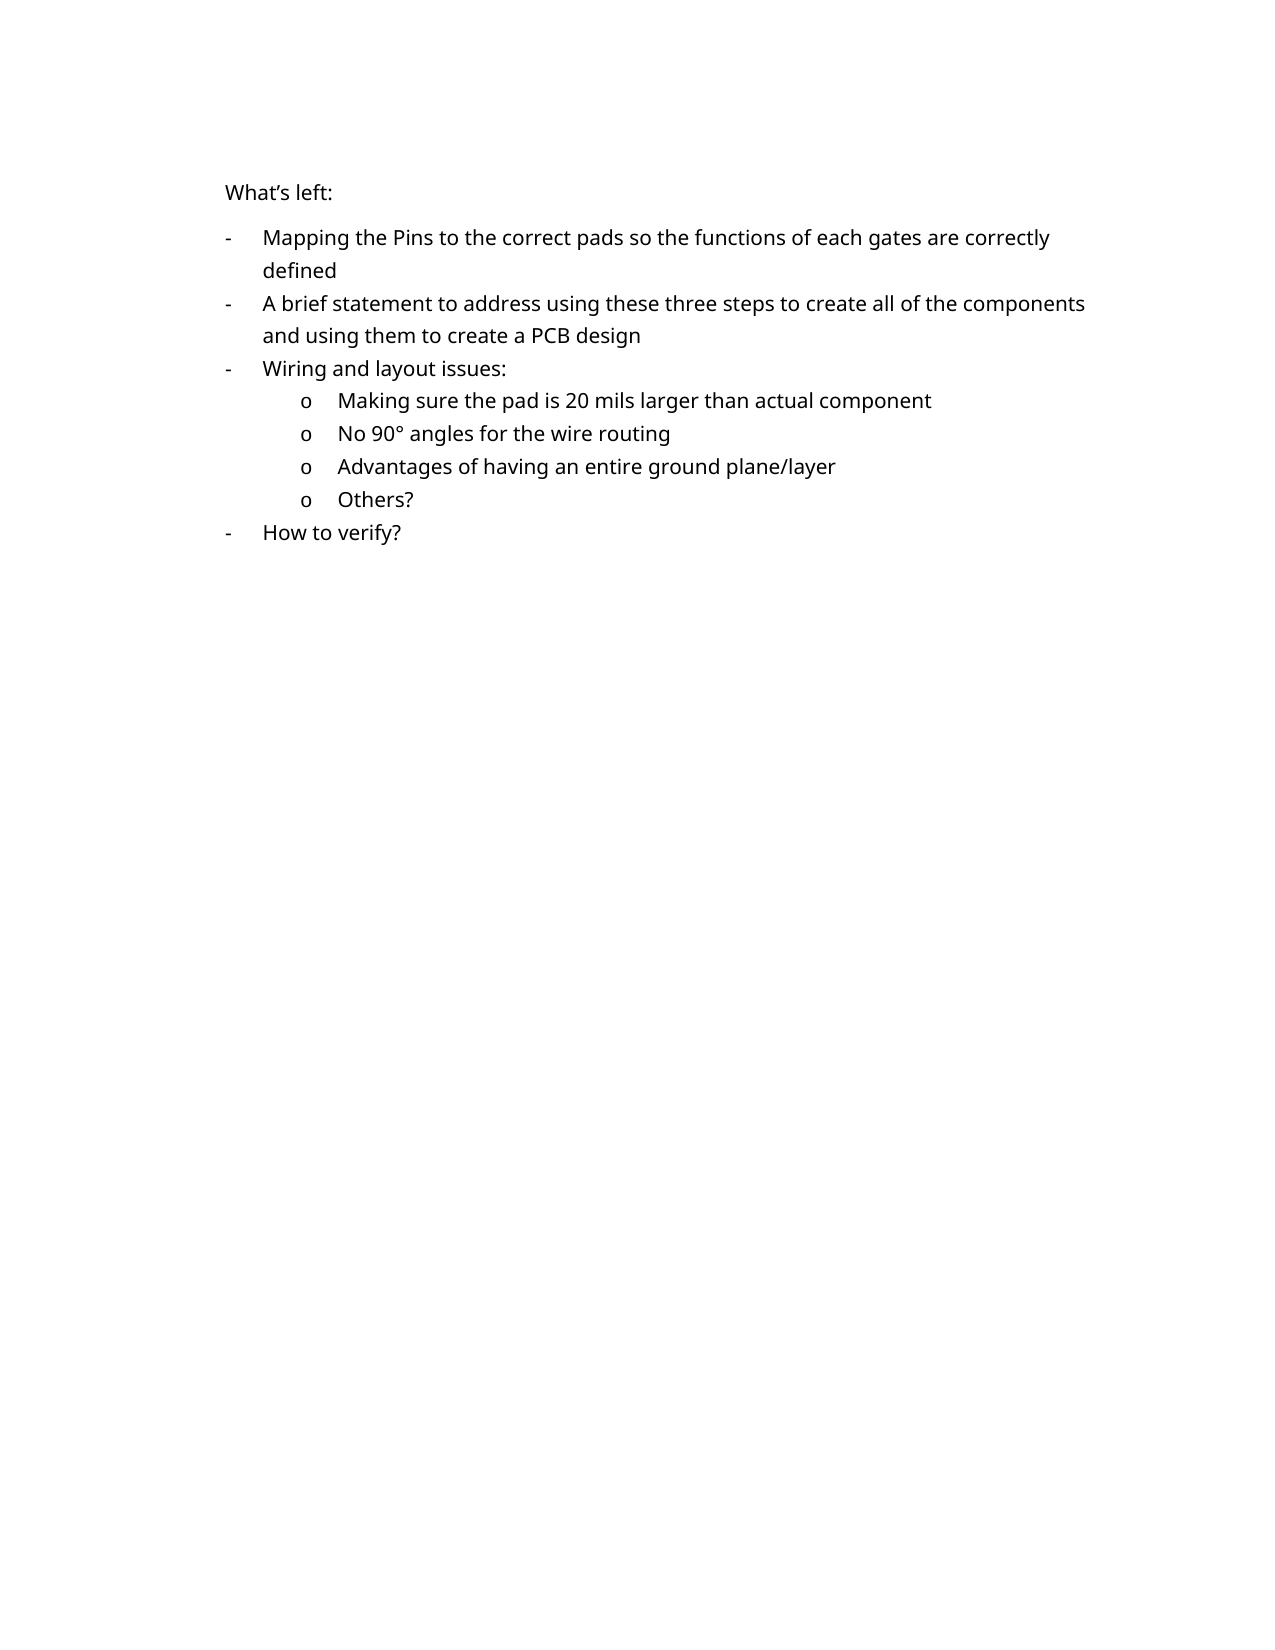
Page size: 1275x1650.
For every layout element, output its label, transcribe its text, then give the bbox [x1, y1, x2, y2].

list Mapping the Pins to the correct pads so the functions of each gates are correctly defined [225, 223, 1125, 284]
text What’s left: [225, 178, 1125, 207]
list How to verify? [225, 518, 1125, 546]
list Advantages of having an entire ground plane/layer [300, 452, 1125, 481]
list No 90° angles for the wire routing [300, 419, 1125, 448]
list Wiring and layout issues: [225, 354, 1125, 382]
list A brief statement to address using these three steps to create all of the components and using them to create a PCB design [225, 289, 1125, 350]
list Making sure the pad is 20 mils larger than actual component [300, 387, 1125, 415]
list Others? [300, 485, 1125, 513]
